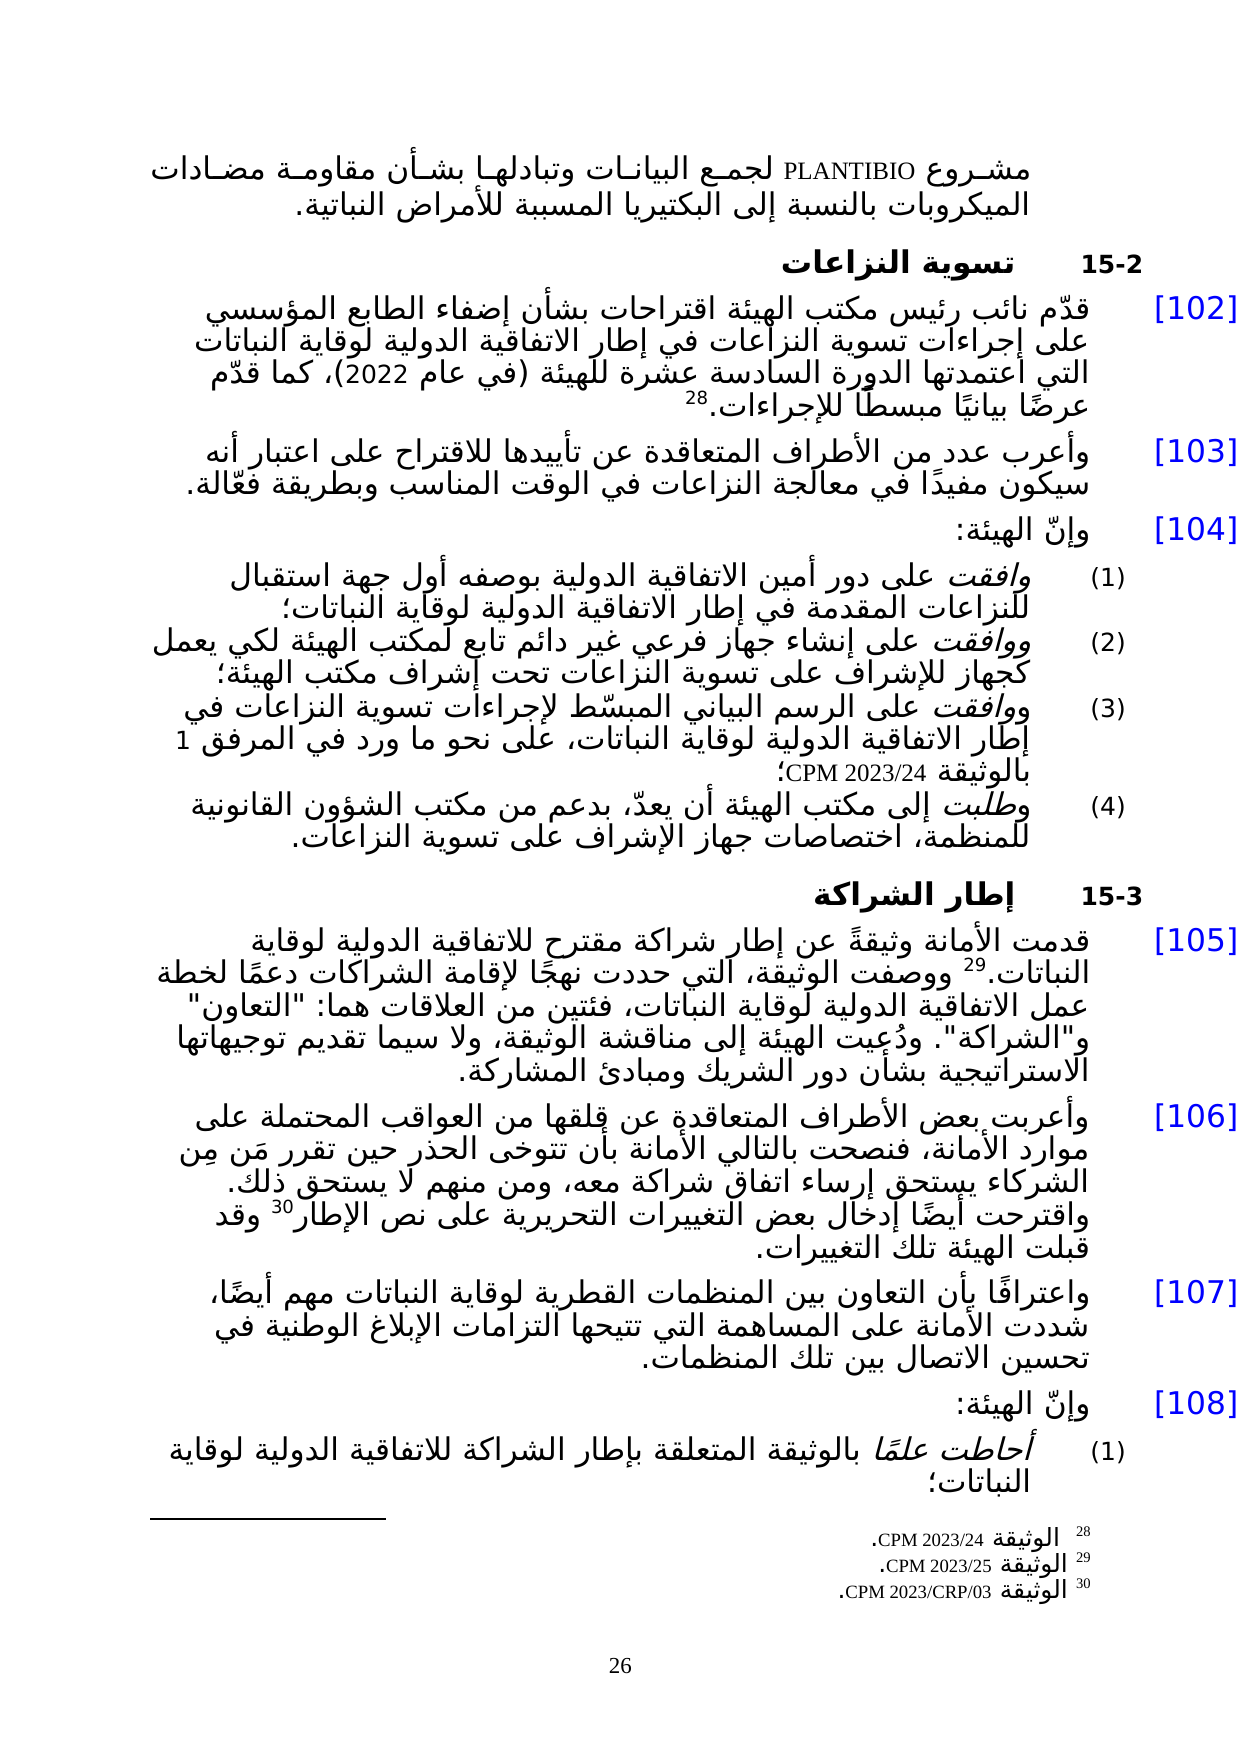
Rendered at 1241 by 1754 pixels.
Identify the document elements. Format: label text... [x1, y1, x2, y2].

list ووافقت على الرسم البياني المبسّط لإجراءات تسوية النزاعات في إطار الاتفاقية الدولية لوقاية النباتات، على نحو ما ورد في المرفق 1 بالوثيقة CPM 2023/24؛ [150, 691, 1090, 789]
list أحاطت علمًا بالوثيقة المتعلقة بإطار الشراكة للاتفاقية الدولية لوقاية النباتات؛ [150, 1434, 1090, 1499]
text قدمت الأمانة وثيقةً عن إطار شراكة مقترح للاتفاقية الدولية لوقاية النباتات. ووصفت الوثيقة، التي حددت نهجًا لإقامة الشراكات دعمًا لخطة عمل الاتفاقية الدولية لوقاية النباتات، فئتين من العلاقات هما: "التعاون" و"الشراكة". ودُعيت الهيئة إلى مناقشة الوثيقة، ولا سيما تقديم توجيهاتها الاستراتيجية بشأن دور الشريك ومبادئ المشاركة. [150, 925, 1154, 1089]
text قدّم نائب رئيس مكتب الهيئة اقتراحات بشأن إضفاء الطابع المؤسسي على إجراءات تسوية النزاعات في إطار الاتفاقية الدولية لوقاية النباتات التي اعتمدتها الدورة السادسة عشرة للهيئة (في عام 2022)، كما قدّم عرضًا بيانيًا مبسطًا للإجراءات. [150, 293, 1154, 424]
text وأعربت بعض الأطراف المتعاقدة عن قلقها من العواقب المحتملة على موارد الأمانة، فنصحت بالتالي الأمانة بأن تتوخى الحذر حين تقرر مَن مِن الشركاء يستحق إرساء اتفاق شراكة معه، ومن منهم لا يستحق ذلك. واقترحت أيضًا إدخال بعض التغييرات التحريرية على نص الإطار وقد قبلت الهيئة تلك التغييرات. [150, 1101, 1154, 1265]
text وأعرب عدد من الأطراف المتعاقدة عن تأييدها للاقتراح على اعتبار أنه سيكون مفيدًا في معالجة النزاعات في الوقت المناسب وبطريقة فعّالة. [150, 437, 1154, 502]
text وإنّ الهيئة: [150, 1389, 1154, 1421]
subtitle إطار الشراكة [150, 880, 1080, 912]
subtitle تسوية النزاعات [150, 248, 1080, 280]
list ووافقت على إنشاء جهاز فرعي غير دائم تابع لمكتب الهيئة لكي يعمل كجهاز للإشراف على تسوية النزاعات تحت إشراف مكتب الهيئة؛ [150, 625, 1090, 691]
text وإنّ الهيئة: [150, 514, 1154, 547]
list وطلبت إلى مكتب الهيئة أن يعدّ، بدعم من مكتب الشؤون القانونية للمنظمة، اختصاصات جهاز الإشراف على تسوية النزاعات. [150, 789, 1090, 855]
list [150, 150, 1090, 223]
list وافقت على دور أمين الاتفاقية الدولية بوصفه أول جهة استقبال للنزاعات المقدمة في إطار الاتفاقية الدولية لوقاية النباتات؛ [150, 560, 1090, 625]
text واعترافًا بأن التعاون بين المنظمات القطرية لوقاية النباتات مهم أيضًا، شددت الأمانة على المساهمة التي تتيحها التزامات الإبلاغ الوطنية في تحسين الاتصال بين تلك المنظمات. [150, 1278, 1154, 1376]
